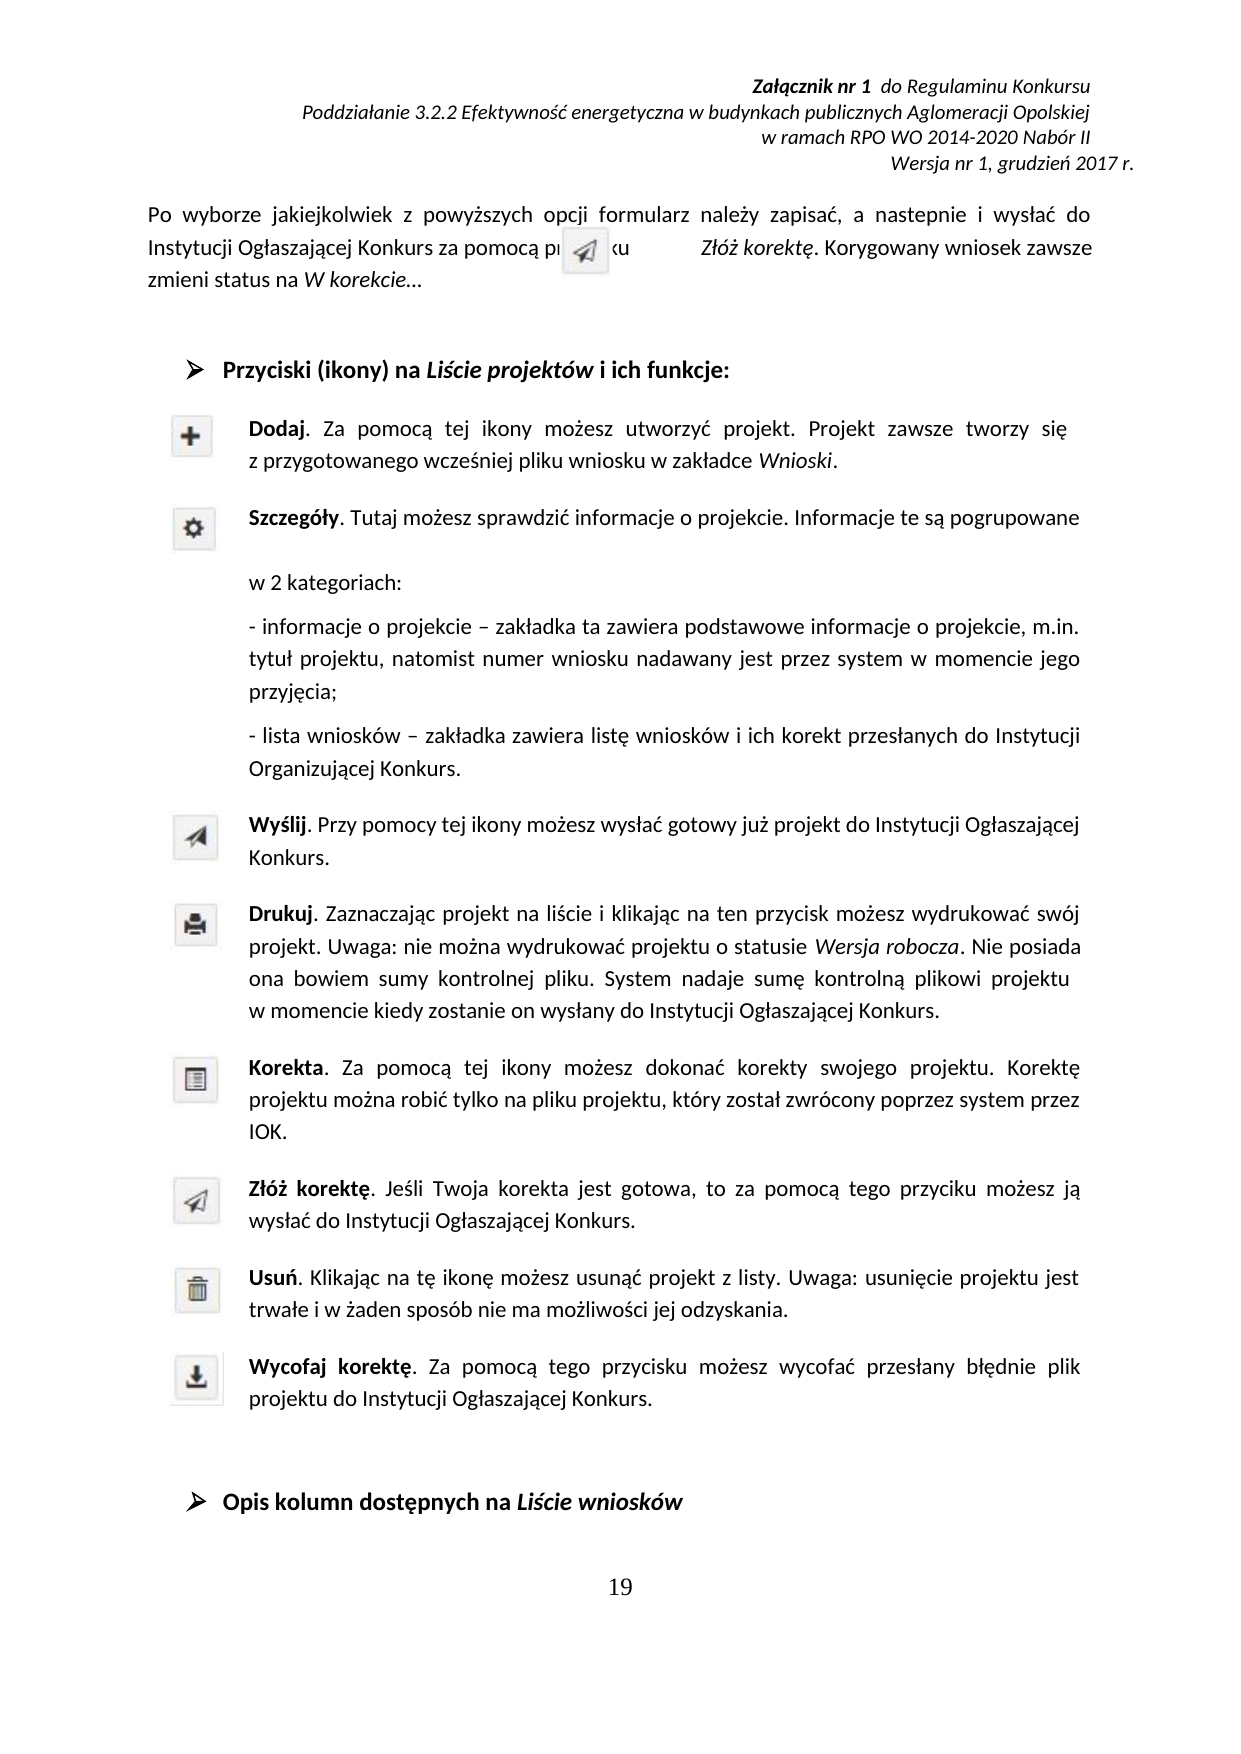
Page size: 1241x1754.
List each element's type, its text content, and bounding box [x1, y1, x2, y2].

table_cell [159, 1251, 237, 1340]
table_cell [159, 1340, 237, 1474]
table_cell [159, 798, 237, 887]
picture [170, 1053, 222, 1107]
list Opis kolumn dostępnych na Liście wniosków [185, 1486, 1093, 1517]
picture [170, 810, 222, 864]
table_cell Korekta. Za pomocą tej ikony możesz dokonać korekty swojego projektu. Korektę projektu można robić tylko na pliku projektu, który został zwrócony poprzez system przez IOK. [238, 1041, 1093, 1162]
picture [170, 1174, 224, 1228]
table_cell Wyślij. Przy pomocy tej ikony możesz wysłać gotowy już projekt do Instytucji Ogłaszającej Konkurs. [238, 798, 1093, 887]
picture [170, 1263, 224, 1317]
table_cell Usuń. Klikając na tę ikonę możesz usunąć projekt z listy. Uwaga: usunięcie projektu jest trwałe i w żaden sposób nie ma możliwości jej odzyskania. [238, 1251, 1093, 1340]
table_cell [159, 1162, 237, 1251]
table_cell Złóż korektę. Jeśli Twoja korekta jest gotowa, to za pomocą tego przyciku możesz ją wysłać do Instytucji Ogłaszającej Konkurs. [238, 1162, 1093, 1251]
picture [170, 414, 216, 462]
picture [170, 1352, 225, 1407]
table_cell [159, 1041, 237, 1162]
picture [170, 503, 220, 554]
picture [170, 899, 224, 953]
table_header [159, 402, 237, 491]
table_cell [159, 887, 237, 1041]
table_cell Szczegóły. Tutaj możesz sprawdzić informacje o projekcie. Informacje te są pogrupowane w 2 kategoriach: - informacje o projekcie – zakładka ta zawiera podstawowe informacje o projekcie, m.in. tytuł projektu, natomist numer wniosku nadawany jest przez system w momencie jego przyjęcia; - lista wniosków – zakładka zawiera listę wniosków i ich korekt przesłanych do Instytucji Organizującej Konkurs. [238, 491, 1093, 798]
table_cell Drukuj. Zaznaczając projekt na liście i klikając na ten przycisk możesz wydrukować swój projekt. Uwaga: nie można wydrukować projektu o statusie Wersja robocza. Nie posiada ona bowiem sumy kontrolnej pliku. System nadaje sumę kontrolną plikowi projektu w momencie kiedy zostanie on wysłany do Instytucji Ogłaszającej Konkurs. [238, 887, 1093, 1041]
table_header Dodaj. Za pomocą tej ikony możesz utworzyć projekt. Projekt zawsze tworzy się z przygotowanego wcześniej pliku wniosku w zakładce Wnioski. [238, 402, 1093, 491]
text Po wyborze jakiejkolwiek z powyższych opcji formularz należy zapisać, a nastepnie i wysłać do Instytucji Ogłaszającej Konkurs za pomocą przycisku Złóż korektę. Korygowany wniosek zawsze zmieni status na W korekcie… [148, 201, 1093, 293]
picture [559, 225, 613, 278]
list Przyciski (ikony) na Liście projektów i ich funkcje: [185, 354, 1093, 385]
table_cell [159, 491, 237, 798]
table_cell Wycofaj korektę. Za pomocą tego przycisku możesz wycofać przesłany błędnie plik projektu do Instytucji Ogłaszającej Konkurs. [238, 1340, 1093, 1474]
